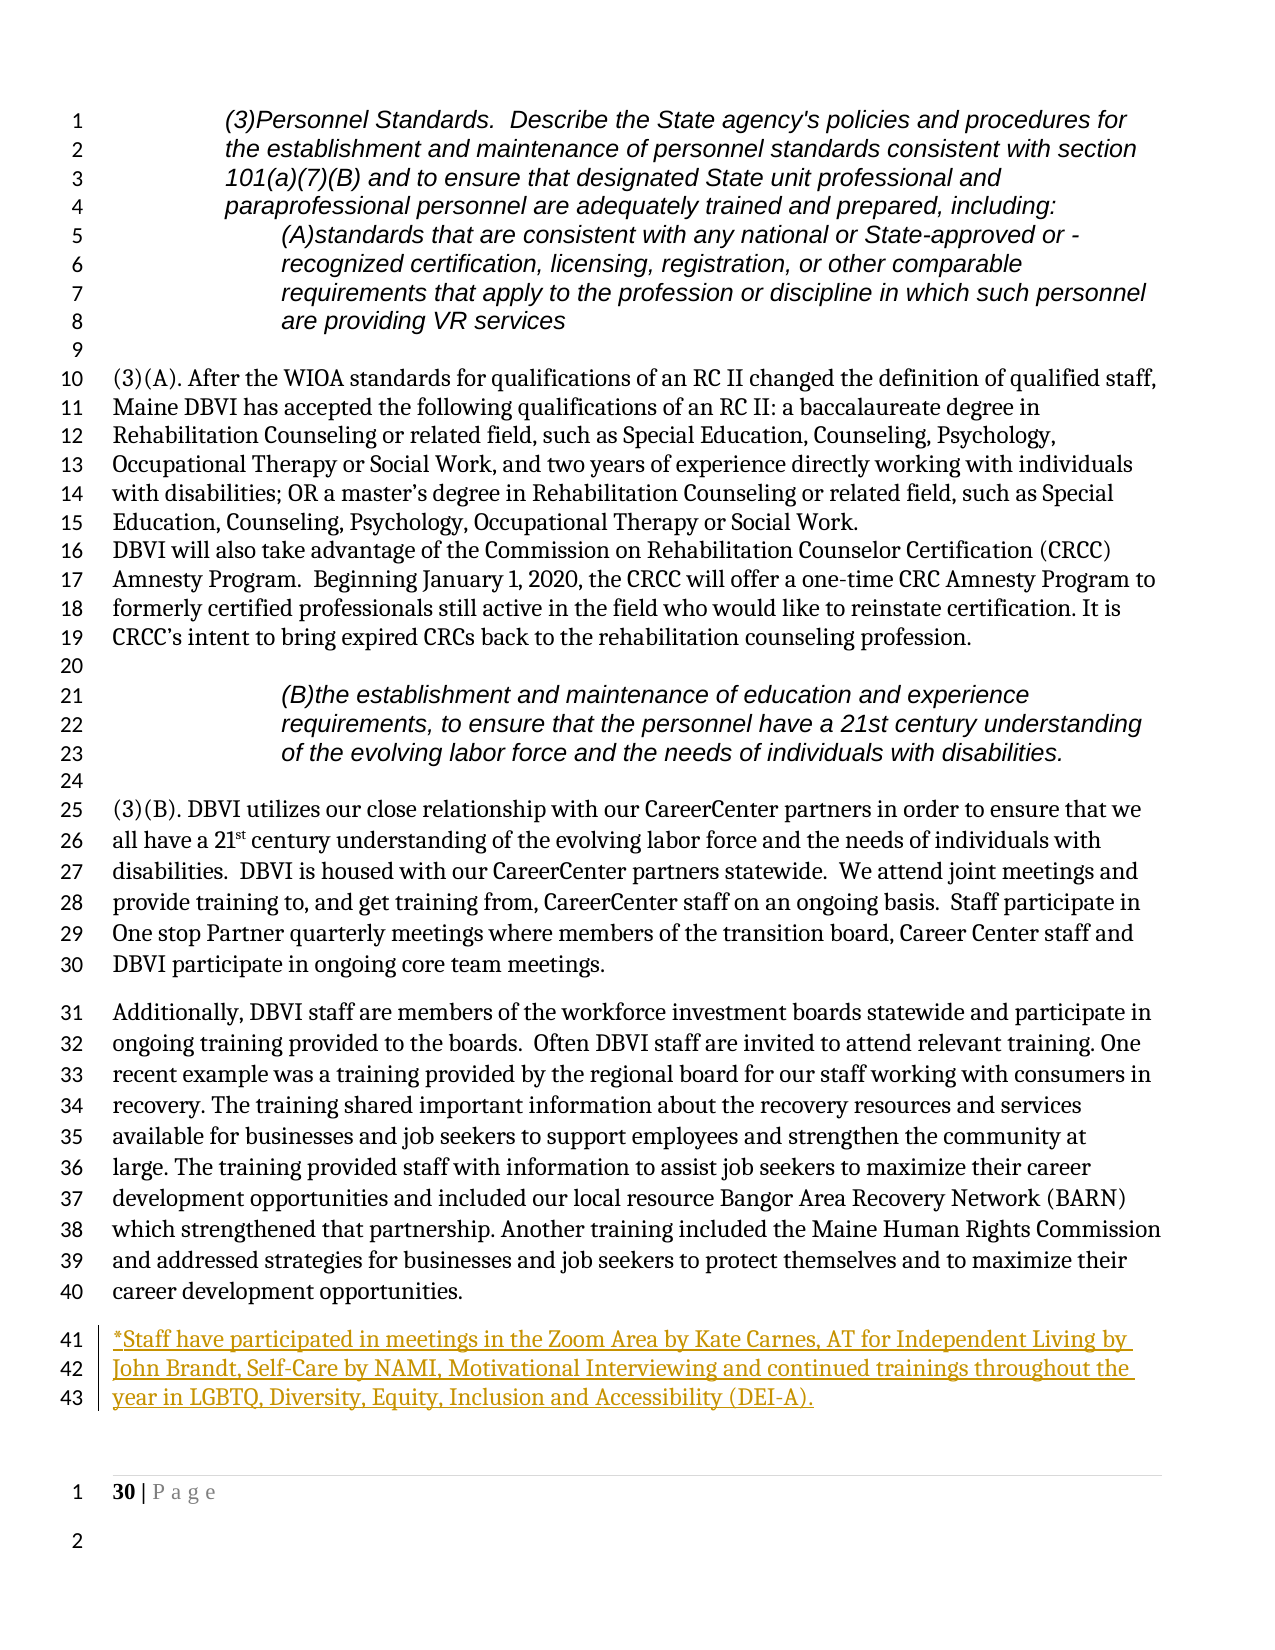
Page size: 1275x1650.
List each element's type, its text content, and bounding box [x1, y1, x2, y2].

text Additionally, DBVI staff are members of the workforce investment boards statewide and participate in ongoing training provided to the boards. Often DBVI staff are invited to attend relevant training. One recent example was a training provided by the regional board for our staff working with consumers in recovery. The training shared important information about the recovery resources and services available for businesses and job seekers to support employees and strengthen the community at large. The training provided staff with information to assist job seekers to maximize their career development opportunities and included our local resource Bangor Area Recovery Network (BARN) which strengthened that partnership. Another training included the Maine Human Rights Commission and addressed strategies for businesses and job seekers to protect themselves and to maximize their career development opportunities. [112, 998, 1162, 1306]
text DBVI will also take advantage of the Commission on Rehabilitation Counselor Certification (CRCC) Amnesty Program. Beginning January 1, 2020, the CRCC will offer a one-time CRC Amnesty Program to formerly certified professionals still active in the field who would like to reinstate certification. It is CRCC’s intent to bring expired CRCs back to the rehabilitation counseling profession. [112, 536, 1162, 651]
text (3)(A). After the WIOA standards for qualifications of an RC II changed the definition of qualified staff, Maine DBVI has accepted the following qualifications of an RC II: a baccalaureate degree in Rehabilitation Counseling or related field, such as Special Education, Counseling, Psychology, Occupational Therapy or Social Work, and two years of experience directly working with individuals with disabilities; OR a master’s degree in Rehabilitation Counseling or related field, such as Special Education, Counseling, Psychology, Occupational Therapy or Social Work. [112, 364, 1162, 536]
text (3)Personnel Standards. Describe the State agency's policies and procedures for the establishment and maintenance of personnel standards consistent with section 101(a)(7)(B) and to ensure that designated State unit professional and paraprofessional personnel are adequately trained and prepared, including: [225, 105, 1162, 220]
text (A)standards that are consistent with any national or State-approved or -recognized certification, licensing, registration, or other comparable requirements that apply to the profession or discipline in which such personnel are providing VR services [281, 220, 1162, 335]
text (B)the establishment and maintenance of education and experience requirements, to ensure that the personnel have a 21st century understanding of the evolving labor force and the needs of individuals with disabilities. [281, 680, 1162, 766]
text (3)(B). DBVI utilizes our close relationship with our CareerCenter partners in order to ensure that we all have a 21st century understanding of the evolving labor force and the needs of individuals with disabilities. DBVI is housed with our CareerCenter partners statewide. We attend joint meetings and provide training to, and get training from, CareerCenter staff on an ongoing basis. Staff participate in One stop Partner quarterly meetings where members of the transition board, Career Center staff and DBVI participate in ongoing core team meetings. [112, 795, 1162, 979]
